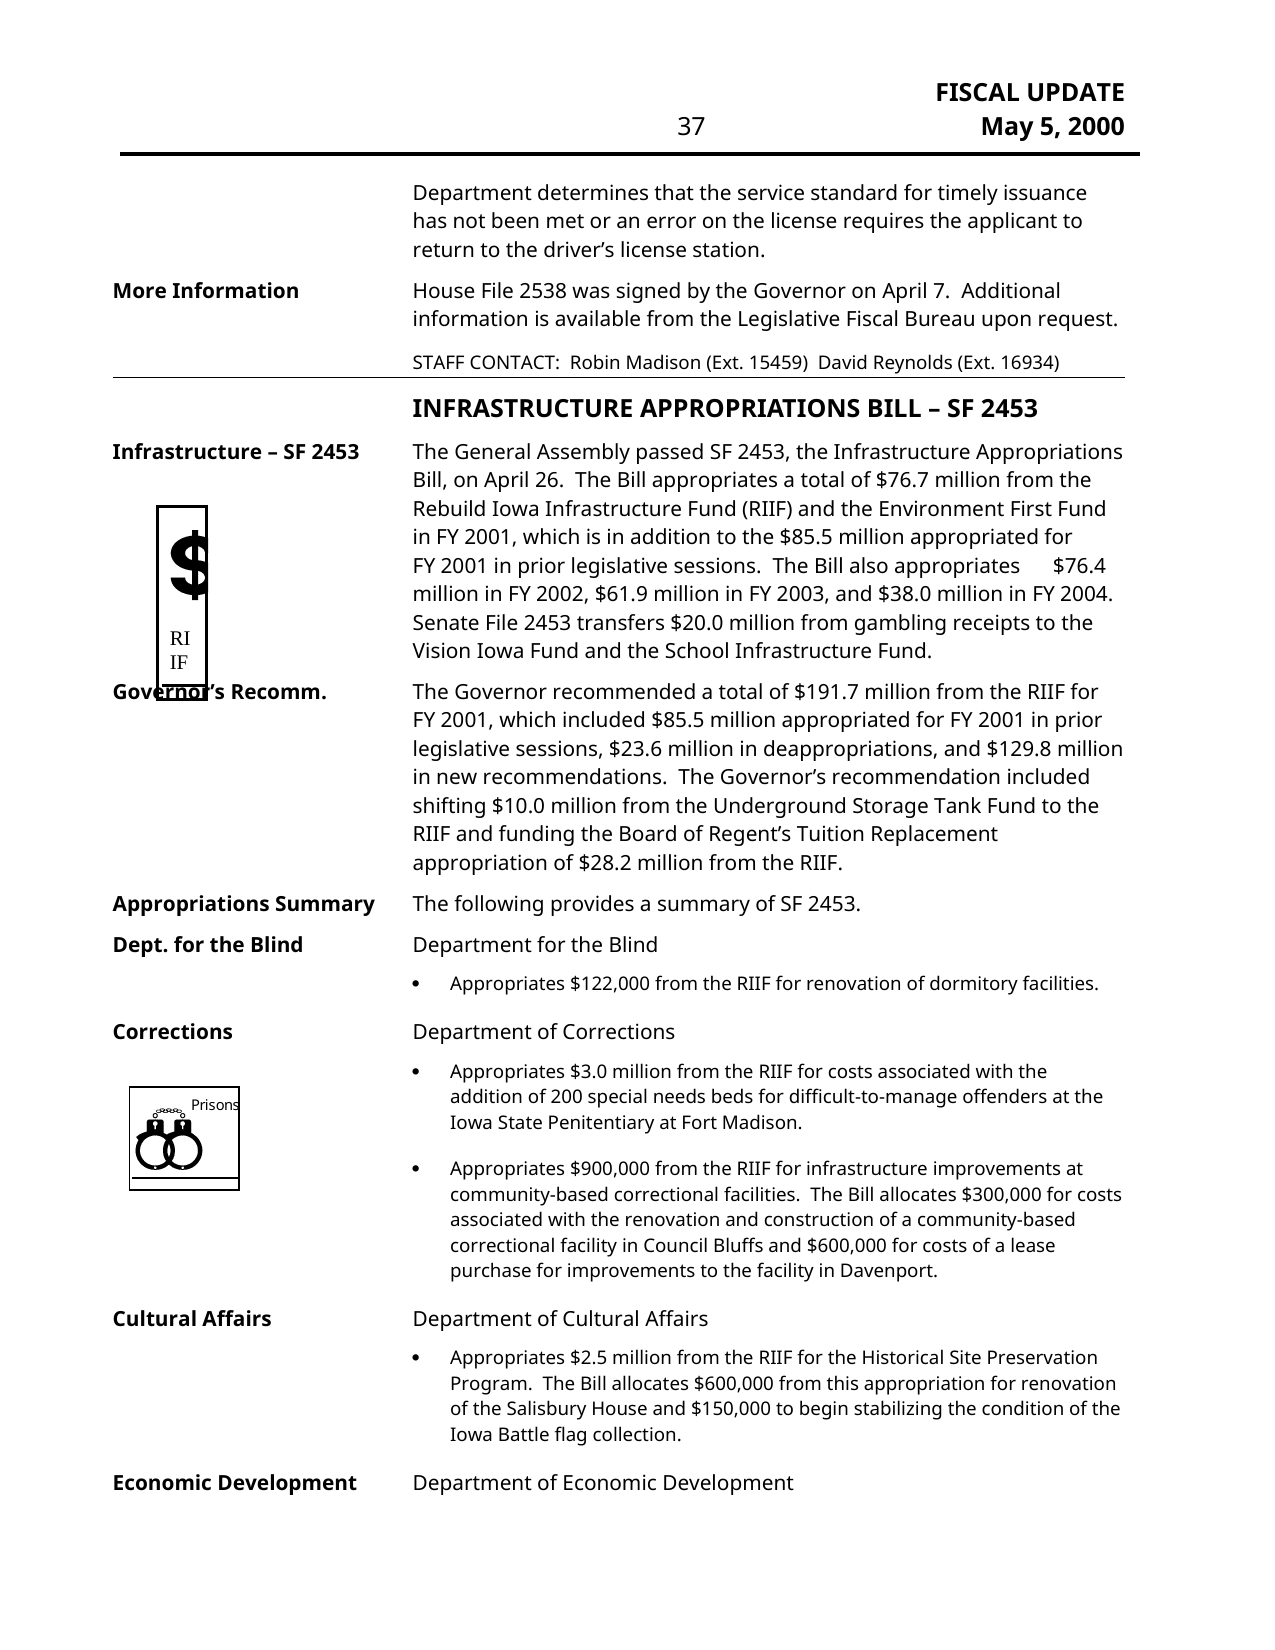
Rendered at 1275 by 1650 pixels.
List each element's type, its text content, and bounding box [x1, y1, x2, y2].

text Cultural Affairs Department of Cultural Affairs [112, 1304, 1125, 1332]
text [112, 178, 1125, 263]
text Appropriations Summary The following provides a summary of SF 2453. [112, 889, 1125, 917]
text More Information House File 2538 was signed by the Governor on April 7. Additional information is available from the Legislative Fiscal Bureau upon request. [112, 276, 1125, 333]
text Corrections Department of Corrections [112, 1017, 1125, 1045]
title Infrastructure Appropriations Bill – SF 2453 [412, 391, 1125, 425]
text Infrastructure – SF 2453 The General Assembly passed SF 2453, the Infrastructure Appropriations Bill, on April 26. The Bill appropriates a total of $76.7 million from the Rebuild Iowa Infrastructure Fund (RIIF) and the Environment First Fund in FY 2001, which is in addition to the $85.5 million appropriated for FY 2001 in prior legislative sessions. The Bill also appropriates $76.4 million in FY 2002, $61.9 million in FY 2003, and $38.0 million in FY 2004. Senate File 2453 transfers $20.0 million from gambling receipts to the Vision Iowa Fund and the School Infrastructure Fund. [112, 437, 1125, 665]
text Appropriates $122,000 from the RIIF for renovation of dormitory facilities. [412, 971, 1125, 996]
text Appropriates $2.5 million from the RIIF for the Historical Site Preservation Program. The Bill allocates $600,000 from this appropriation for renovation of the Salisbury House and $150,000 to begin stabilizing the condition of the Iowa Battle flag collection. [412, 1345, 1125, 1447]
text Economic Development Department of Economic Development [112, 1468, 1125, 1496]
text Appropriates $900,000 from the RIIF for infrastructure improvements at community-based correctional facilities. The Bill allocates $300,000 for costs associated with the renovation and construction of a community-based correctional facility in Council Bluffs and $600,000 for costs of a lease purchase for improvements to the facility in Davenport. [412, 1155, 1125, 1283]
text STAFF CONTACT: Robin Madison (Ext. 15459) David Reynolds (Ext. 16934) [112, 349, 1125, 378]
text Dept. for the Blind Department for the Blind [112, 930, 1125, 958]
text Governor’s Recomm. The Governor recommended a total of $191.7 million from the RIIF for FY 2001, which included $85.5 million appropriated for FY 2001 in prior legislative sessions, $23.6 million in deappropriations, and $129.8 million in new recommendations. The Governor’s recommendation included shifting $10.0 million from the Underground Storage Tank Fund to the RIIF and funding the Board of Regent’s Tuition Replacement appropriation of $28.2 million from the RIIF. [112, 677, 1125, 876]
text Appropriates $3.0 million from the RIIF for costs associated with the addition of 200 special needs beds for difficult-to-manage offenders at the Iowa State Penitentiary at Fort Madison. [412, 1058, 1125, 1134]
text RIIF [159, 601, 205, 684]
